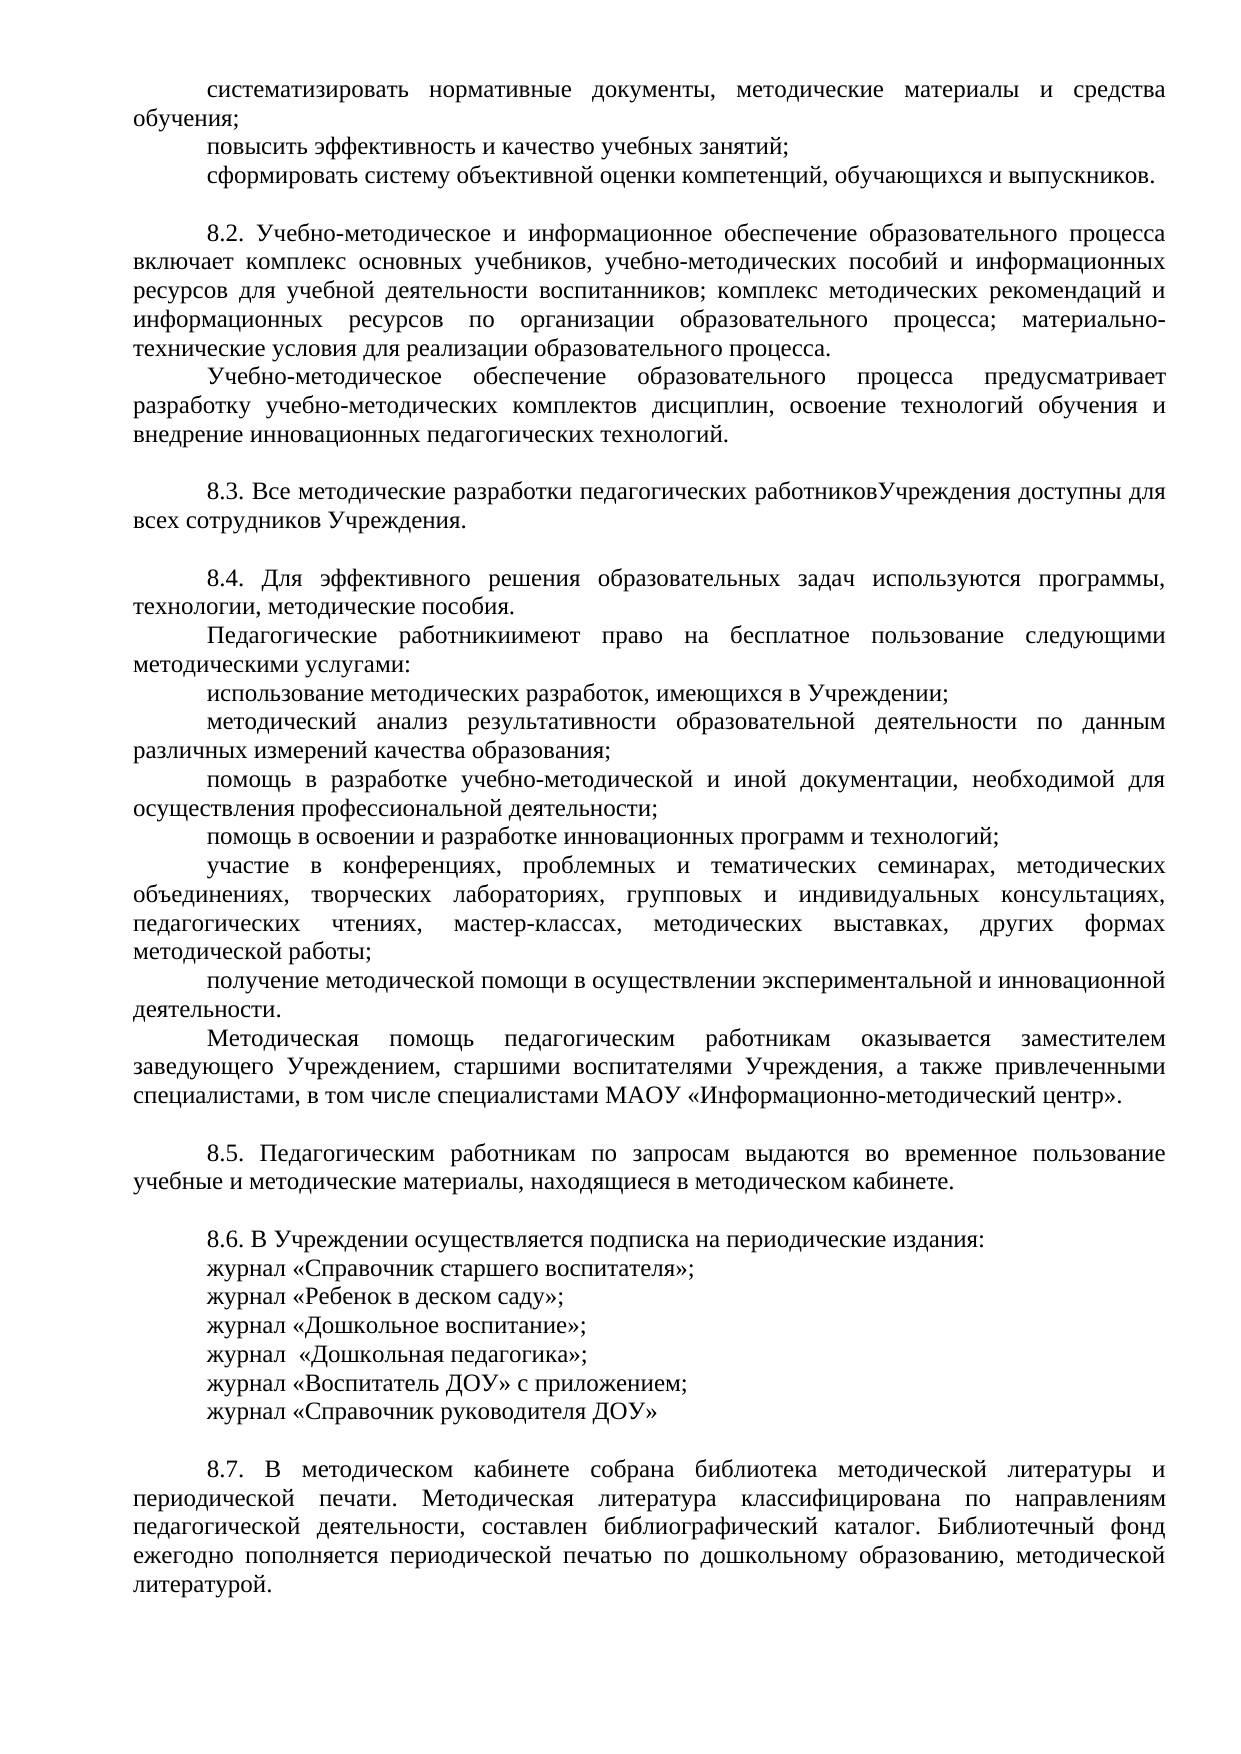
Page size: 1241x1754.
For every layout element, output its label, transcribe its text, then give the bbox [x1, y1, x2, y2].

text повысить эффективность и качество учебных занятий; [133, 131, 1167, 160]
text 8.2. Учебно-методическое и информационное обеспечение образовательного процесса включает комплекс основных учебников, учебно-методических пособий и информационных ресурсов для учебной деятельности воспитанников; комплекс методических рекомендаций и информационных ресурсов по организации образовательного процесса; материально-технические условия для реализации образовательного процесса. [133, 218, 1167, 361]
text 8.6. В Учреждении осуществляется подписка на периодические издания: [133, 1224, 1167, 1253]
text журнал «Воспитатель ДОУ» с приложением; [133, 1368, 1167, 1396]
text Методическая помощь педагогическим работникам оказывается заместителем заведующего Учреждением, старшими воспитателями Учреждения, а также привлеченными специалистами, в том числе специалистами МАОУ «Информационно-методический центр». [133, 1023, 1167, 1109]
text помощь в освоении и разработке инновационных программ и технологий; [133, 821, 1167, 850]
text получение методической помощи в осуществлении экспериментальной и инновационной деятельности. [133, 965, 1167, 1023]
text журнал «Справочник руководителя ДОУ» [133, 1396, 1167, 1425]
text 8.5. Педагогическим работникам по запросам выдаются во временное пользование учебные и методические материалы, находящиеся в методическом кабинете. [133, 1138, 1167, 1195]
text 8.4. Для эффективного решения образовательных задач используются программы, технологии, методические пособия. [133, 563, 1167, 620]
text 8.7. В методическом кабинете собрана библиотека методической литературы и периодической печати. Методическая литература классифицирована по направлениям педагогической деятельности, составлен библиографический каталог. Библиотечный фонд ежегодно пополняется периодической печатью по дошкольному образованию, методической литературой. [133, 1454, 1167, 1598]
text Учебно-методическое обеспечение образовательного процесса предусматривает разработку учебно-методических комплектов дисциплин, освоение технологий обучения и внедрение инновационных педагогических технологий. [133, 361, 1167, 448]
text методический анализ результативности образовательной деятельности по данным различных измерений качества образования; [133, 706, 1167, 764]
text участие в конференциях, проблемных и тематических семинарах, методических объединениях, творческих лабораториях, групповых и индивидуальных консультациях, педагогических чтениях, мастер-классах, методических выставках, других формах методической работы; [133, 850, 1167, 965]
text журнал «Дошкольное воспитание»; [133, 1310, 1167, 1339]
text использование методических разработок, имеющихся в Учреждении; [133, 678, 1167, 706]
text систематизировать нормативные документы, методические материалы и средства обучения; [133, 74, 1167, 131]
text журнал «Справочник старшего воспитателя»; [133, 1253, 1167, 1281]
text журнал «Ребенок в деском саду»; [133, 1281, 1167, 1310]
text 8.3. Все методические разработки педагогических работниковУчреждения доступны для всех сотрудников Учреждения. [133, 476, 1167, 534]
text сформировать систему объективной оценки компетенций, обучающихся и выпускников. [133, 160, 1167, 189]
text Педагогические работникиимеют право на бесплатное пользование следующими методическими услугами: [133, 620, 1167, 678]
text помощь в разработке учебно-методической и иной документации, необходимой для осуществления профессиональной деятельности; [133, 764, 1167, 821]
text журнал «Дошкольная педагогика»; [133, 1339, 1167, 1368]
